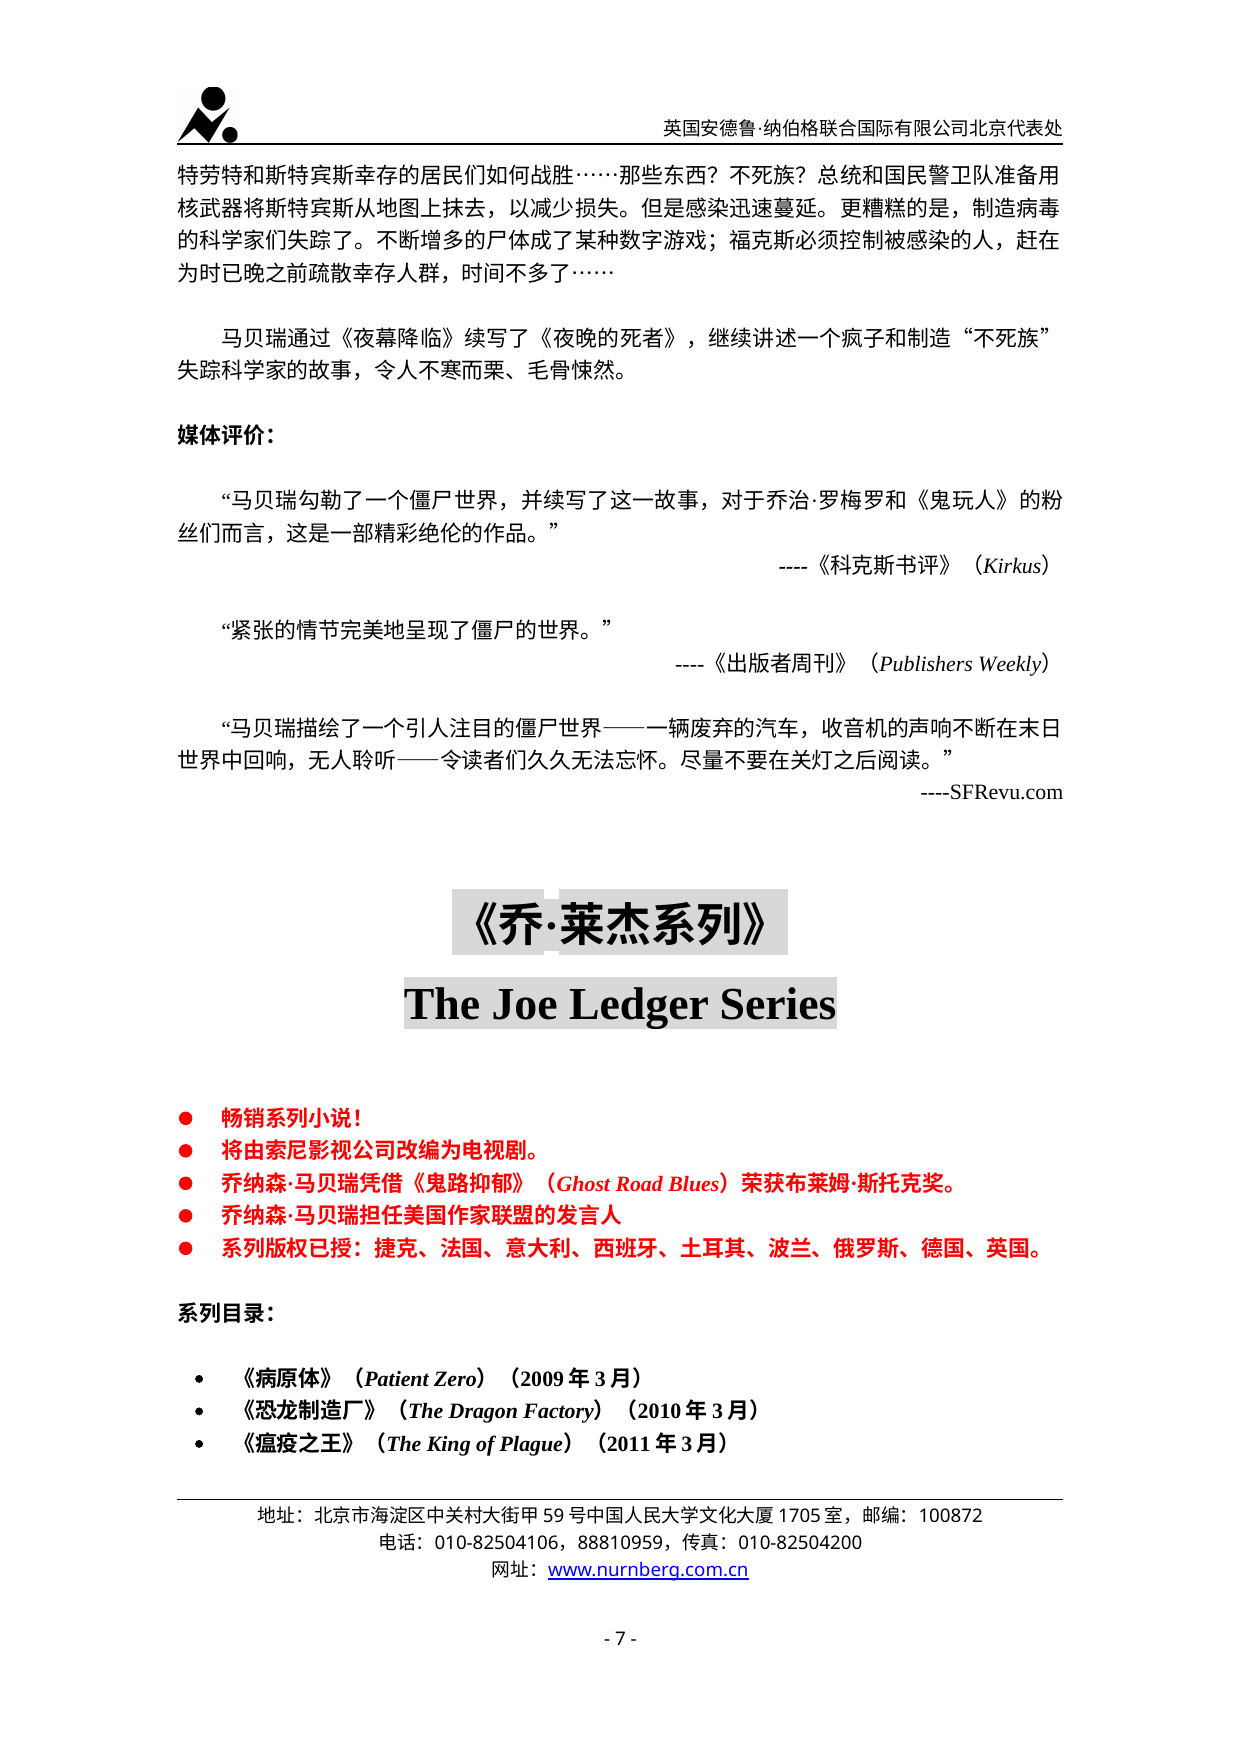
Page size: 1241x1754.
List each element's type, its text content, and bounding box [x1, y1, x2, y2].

text “紧张的情节完美地呈现了僵尸的世界。” [177, 613, 1063, 645]
list 《瘟疫之王》（The King of Plague）（2011年3月） [195, 1425, 1063, 1458]
list 《恐龙制造厂》（The Dragon Factory）（2010年3月） [195, 1393, 1063, 1425]
text The Joe Ledger Series [177, 970, 1063, 1035]
text ----《出版者周刊》（Publishers Weekly） [177, 645, 1063, 678]
list 乔纳森·马贝瑞凭借《鬼路抑郁》（Ghost Road Blues）荣获布莱姆·斯托克奖。 [177, 1165, 1063, 1198]
text 《乔·莱杰系列》 [177, 873, 1063, 970]
list 乔纳森·马贝瑞担任美国作家联盟的发言人 [177, 1198, 1063, 1230]
text 系列目录： [177, 1295, 1063, 1328]
text 媒体评价： [177, 418, 1063, 450]
picture [177, 87, 238, 143]
list 畅销系列小说！ [177, 1100, 1063, 1133]
text 马贝瑞通过《夜幕降临》续写了《夜晚的死者》，继续讲述一个疯子和制造“不死族”失踪科学家的故事，令人不寒而栗、毛骨悚然。 [177, 320, 1063, 385]
text ----《科克斯书评》（Kirkus） [177, 548, 1063, 580]
list 《病原体》（Patient Zero）（2009年3月） [195, 1360, 1063, 1393]
text ----SFRevu.com [177, 775, 1063, 808]
text “马贝瑞描绘了一个引人注目的僵尸世界——一辆废弃的汽车，收音机的声响不断在末日世界中回响，无人聆听——令读者们久久无法忘怀。尽量不要在关灯之后阅读。” [177, 710, 1063, 775]
list 将由索尼影视公司改编为电视剧。 [177, 1133, 1063, 1165]
list 系列版权已授：捷克、法国、意大利、西班牙、土耳其、波兰、俄罗斯、德国、英国。 [177, 1230, 1063, 1263]
text “马贝瑞勾勒了一个僵尸世界，并续写了这一故事，对于乔治·罗梅罗和《鬼玩人》的粉丝们而言，这是一部精彩绝伦的作品。” [177, 483, 1063, 548]
